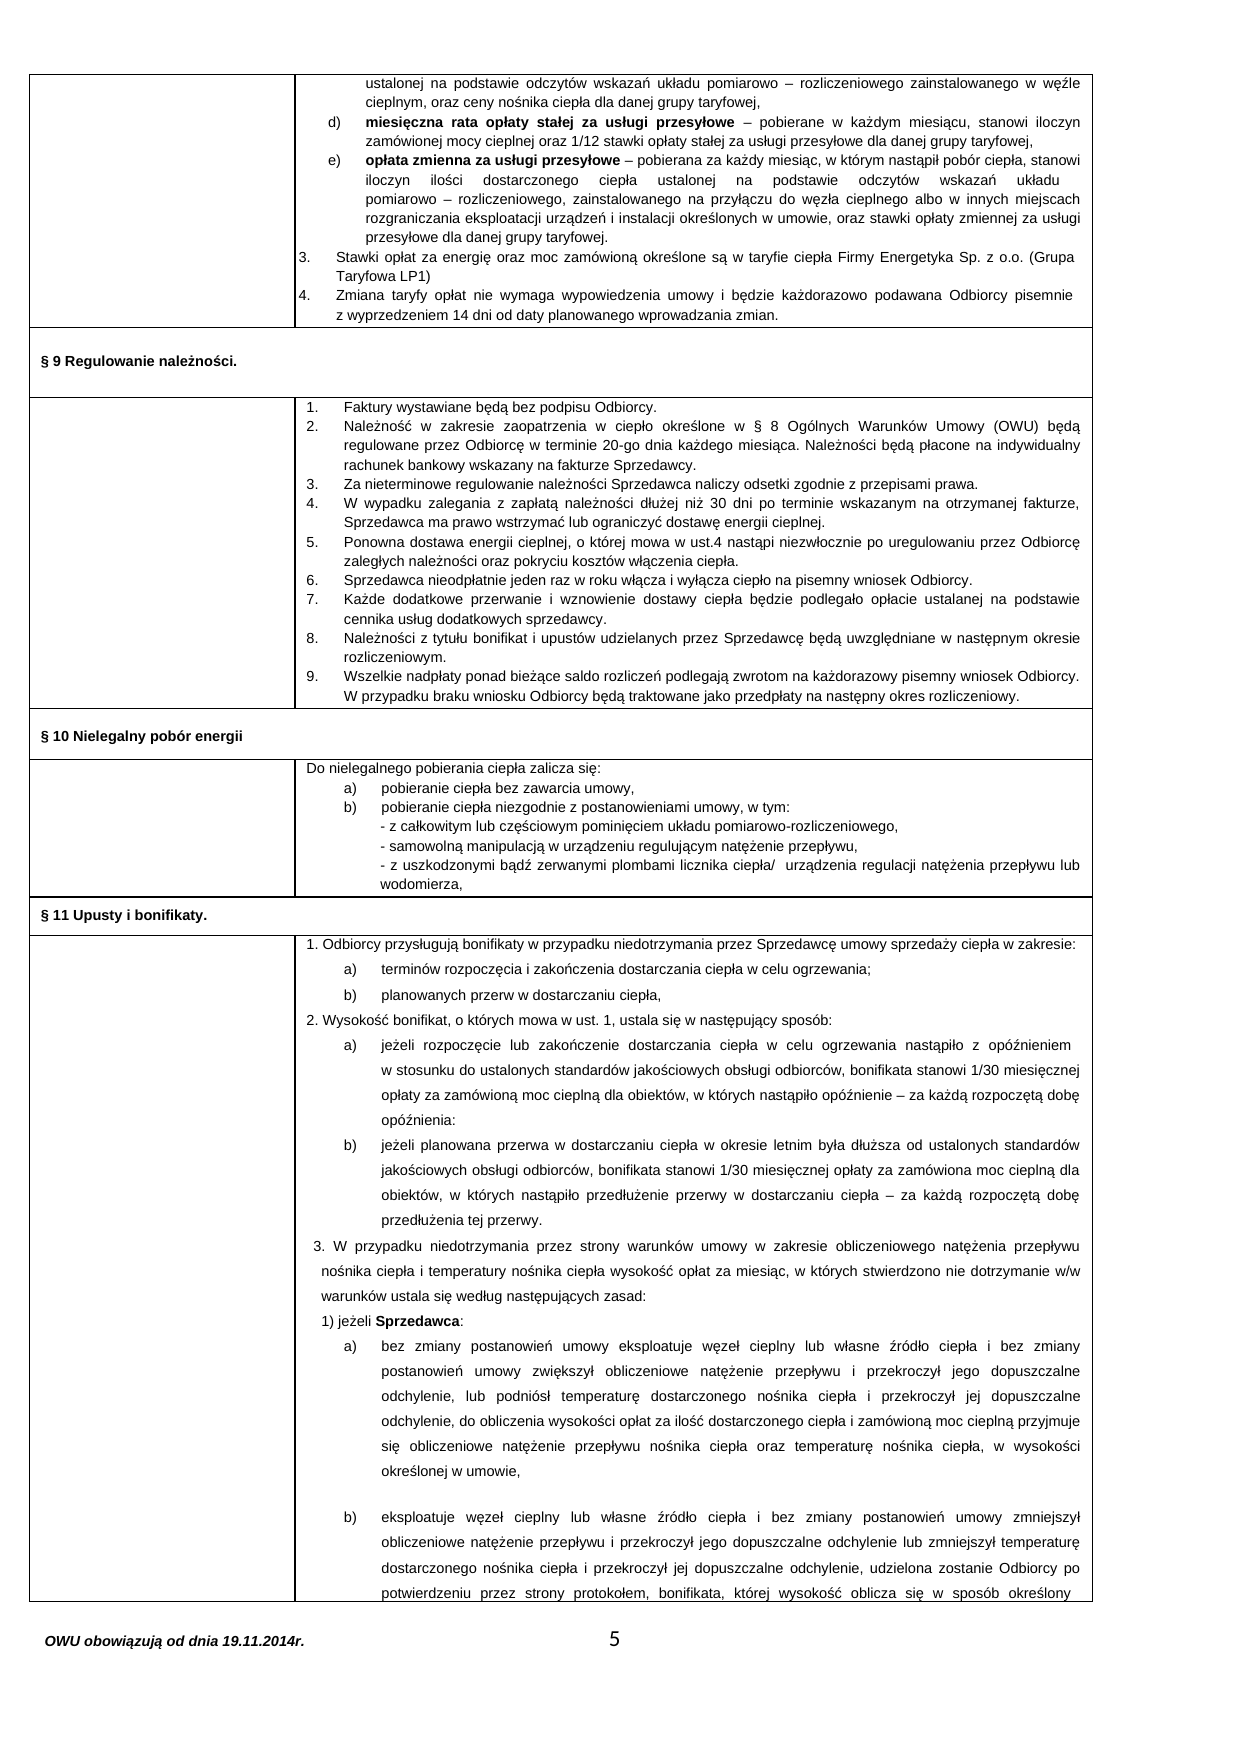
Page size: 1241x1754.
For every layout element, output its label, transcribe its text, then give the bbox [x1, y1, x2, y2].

table_cell Faktury wystawiane będą bez podpisu Odbiorcy. Należność w zakresie zaopatrzenia w ciepło określone w § 8 Ogólnych Warunków Umowy (OWU) będą regulowane przez Odbiorcę w terminie 20-go dnia każdego miesiąca. Należności będą płacone na indywidualny rachunek bankowy wskazany na fakturze Sprzedawcy. Za nieterminowe regulowanie należności Sprzedawca naliczy odsetki zgodnie z przepisami prawa. W wypadku zalegania z zapłatą należności dłużej niż 30 dni po terminie wskazanym na otrzymanej fakturze, Sprzedawca ma prawo wstrzymać lub ograniczyć dostawę energii cieplnej. Ponowna dostawa energii cieplnej, o której mowa w ust.4 nastąpi niezwłocznie po uregulowaniu przez Odbiorcę zaległych należności oraz pokryciu kosztów włączenia ciepła. Sprzedawca nieodpłatnie jeden raz w roku włącza i wyłącza ciepło na pisemny wniosek Odbiorcy. Każde dodatkowe przerwanie i wznowienie dostawy ciepła będzie podlegało opłacie ustalanej na podstawie cennika usług dodatkowych sprzedawcy. Należności z tytułu bonifikat i upustów udzielanych przez Sprzedawcę będą uwzględniane w następnym okresie rozliczeniowym. Wszelkie nadpłaty ponad bieżące saldo rozliczeń podlegają zwrotom na każdorazowy pisemny wniosek Odbiorcy. W przypadku braku wniosku Odbiorcy będą traktowane jako przedpłaty na następny okres rozliczeniowy. [296, 398, 1092, 708]
table_cell § 10 Nielegalny pobór energii [30, 709, 1092, 759]
table_cell [30, 760, 294, 896]
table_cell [296, 936, 1092, 1601]
table_cell § 9 Regulowanie należności. [30, 328, 1092, 397]
table_cell [30, 398, 294, 708]
table_cell [30, 75, 294, 327]
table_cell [296, 75, 1092, 327]
table_cell Do nielegalnego pobierania ciepła zalicza się: pobieranie ciepła bez zawarcia umowy, pobieranie ciepła niezgodnie z postanowieniami umowy, w tym: - z całkowitym lub częściowym pominięciem układu pomiarowo-rozliczeniowego, - samowolną manipulacją w urządzeniu regulującym natężenie przepływu, - z uszkodzonymi bądź zerwanymi plombami licznika ciepła/ urządzenia regulacji natężenia przepływu lub wodomierza, [296, 760, 1092, 896]
table_cell [30, 936, 294, 1601]
table_cell § 11 Upusty i bonifikaty. [30, 898, 1092, 935]
